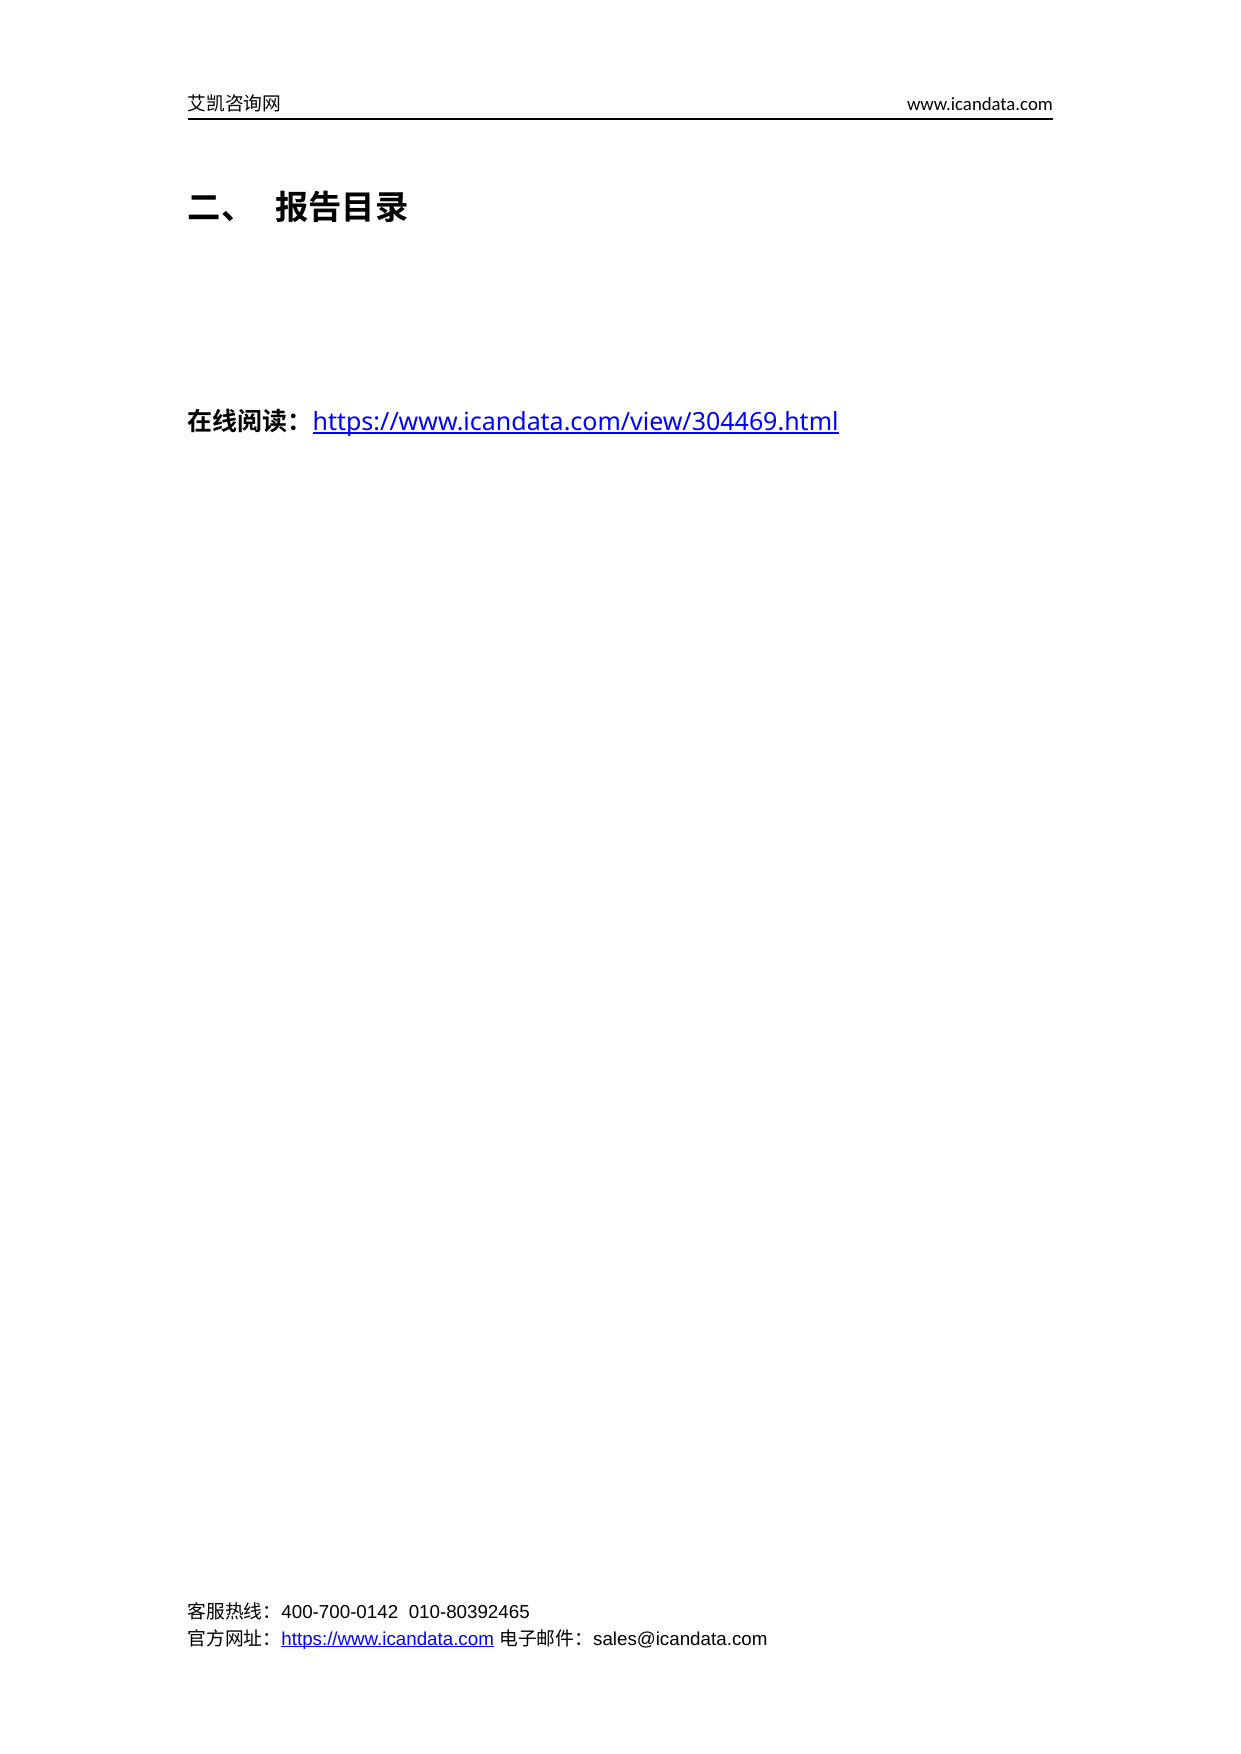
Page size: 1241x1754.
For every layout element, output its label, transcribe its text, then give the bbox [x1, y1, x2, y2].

text 在线阅读：https://www.icandata.com/view/304469.html [187, 387, 1053, 452]
subtitle 报告目录 [187, 172, 1053, 237]
